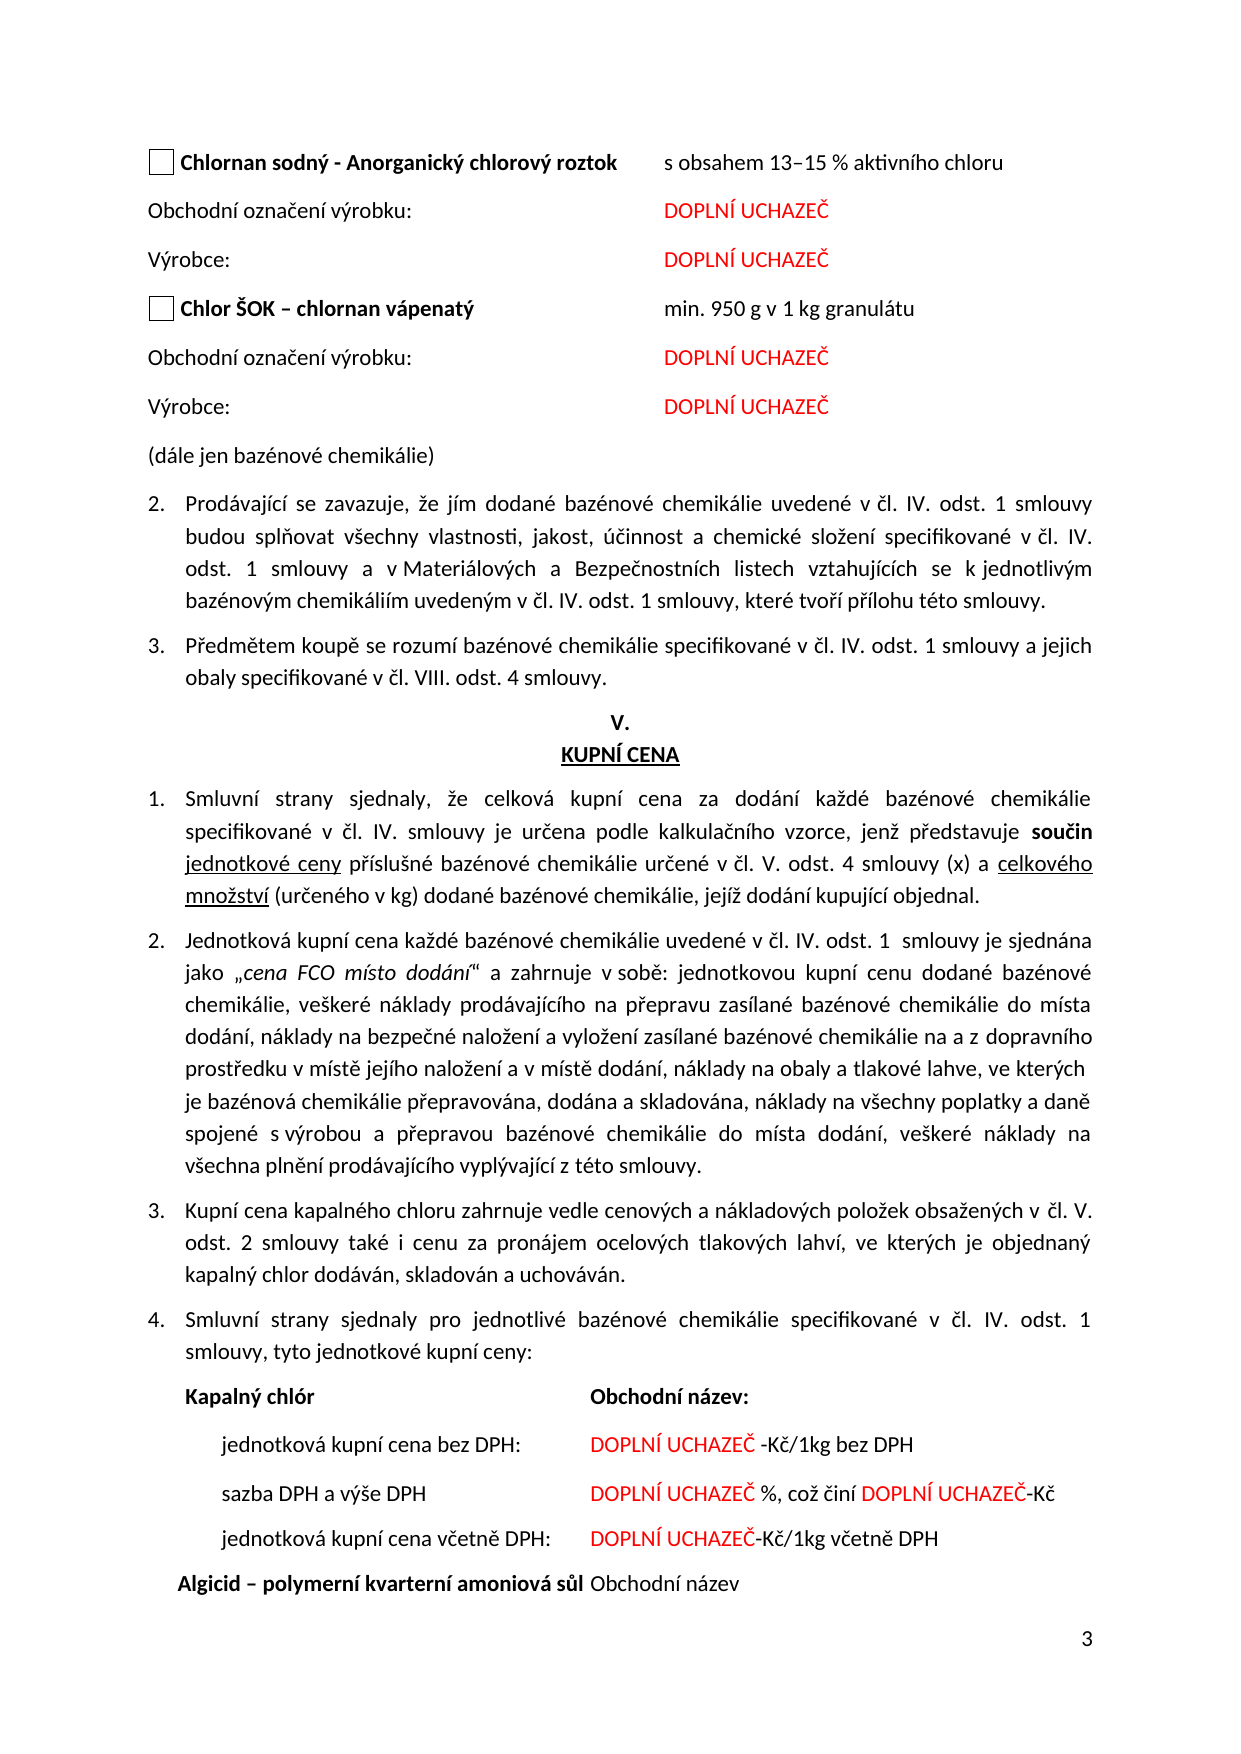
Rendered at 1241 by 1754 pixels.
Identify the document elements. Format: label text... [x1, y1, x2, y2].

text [148, 196, 1093, 224]
text Výrobce: DOPLNÍ UCHAZEČ [148, 392, 1093, 420]
list Předmětem koupě se rozumí bazénové chemikálie specifikované v čl. IV. odst. 1 smlouvy a jejich obaly specifikované v čl. VIII. odst. 4 smlouvy. [148, 631, 1093, 691]
text Algicid – polymerní kvarterní amoniová sůl Obchodní název [148, 1569, 1093, 1597]
text (dále jen bazénové chemikálie) [148, 441, 1093, 469]
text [148, 1479, 1093, 1507]
list Prodávající se zavazuje, že jím dodané bazénové chemikálie uvedené v čl. IV. odst. 1 smlouvy budou splňovat všechny vlastnosti, jakost, účinnost a chemické složení specifikované v čl. IV. odst. 1 smlouvy a v Materiálových a Bezpečnostních listech vztahujících se k jednotlivým bazénovým chemikáliím uvedeným v čl. IV. odst. 1 smlouvy, které tvoří přílohu této smlouvy. [148, 489, 1093, 614]
text V. [148, 708, 1093, 736]
text Obchodní označení výrobku: DOPLNÍ UCHAZEČ [148, 343, 1093, 371]
list Kupní cena kapalného chloru zahrnuje vedle cenových a nákladových položek obsažených v čl. V. odst. 2 smlouvy také i cenu za pronájem ocelových tlakových lahví, ve kterých je objednaný kapalný chlor dodáván, skladován a uchováván. [148, 1196, 1093, 1288]
text Chlor ŠOK – chlornan vápenatý min. 950 g v 1 kg granulátu [148, 294, 1093, 322]
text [148, 1524, 1093, 1552]
list Jednotková kupní cena každé bazénové chemikálie uvedené v čl. IV. odst. 1 smlouvy je sjednána jako „cena FCO místo dodání“ a zahrnuje v sobě: jednotkovou kupní cenu dodané bazénové chemikálie, veškeré náklady prodávajícího na přepravu zasílané bazénové chemikálie do místa dodání, náklady na bezpečné naložení a vyložení zasílané bazénové chemikálie na a z dopravního prostředku v místě jejího naložení a v místě dodání, náklady na obaly a tlakové lahve, ve kterých je bazénová chemikálie přepravována, dodána a skladována, náklady na všechny poplatky a daně spojené s výrobou a přepravou bazénové chemikálie do místa dodání, veškeré náklady na všechna plnění prodávajícího vyplývající z této smlouvy. [148, 926, 1093, 1179]
text KUPNÍ CENA [148, 740, 1093, 768]
text Chlornan sodný - Anorganický chlorový roztok s obsahem 13–15 % aktivního chloru [148, 148, 1093, 176]
list Smluvní strany sjednaly pro jednotlivé bazénové chemikálie specifikované v čl. IV. odst. 1 smlouvy, tyto jednotkové kupní ceny: [148, 1305, 1093, 1365]
text Kapalný chlór Obchodní název: [148, 1382, 1093, 1410]
text jednotková kupní cena bez DPH: DOPLNÍ UCHAZEČ -Kč/1kg bez DPH [148, 1431, 1093, 1459]
text Výrobce: DOPLNÍ UCHAZEČ [148, 245, 1093, 273]
list Smluvní strany sjednaly, že celková kupní cena za dodání každé bazénové chemikálie specifikované v čl. IV. smlouvy je určena podle kalkulačního vzorce, jenž představuje součin jednotkové ceny příslušné bazénové chemikálie určené v čl. V. odst. 4 smlouvy (x) a celkového množství (určeného v kg) dodané bazénové chemikálie, jejíž dodání kupující objednal. [148, 784, 1093, 909]
